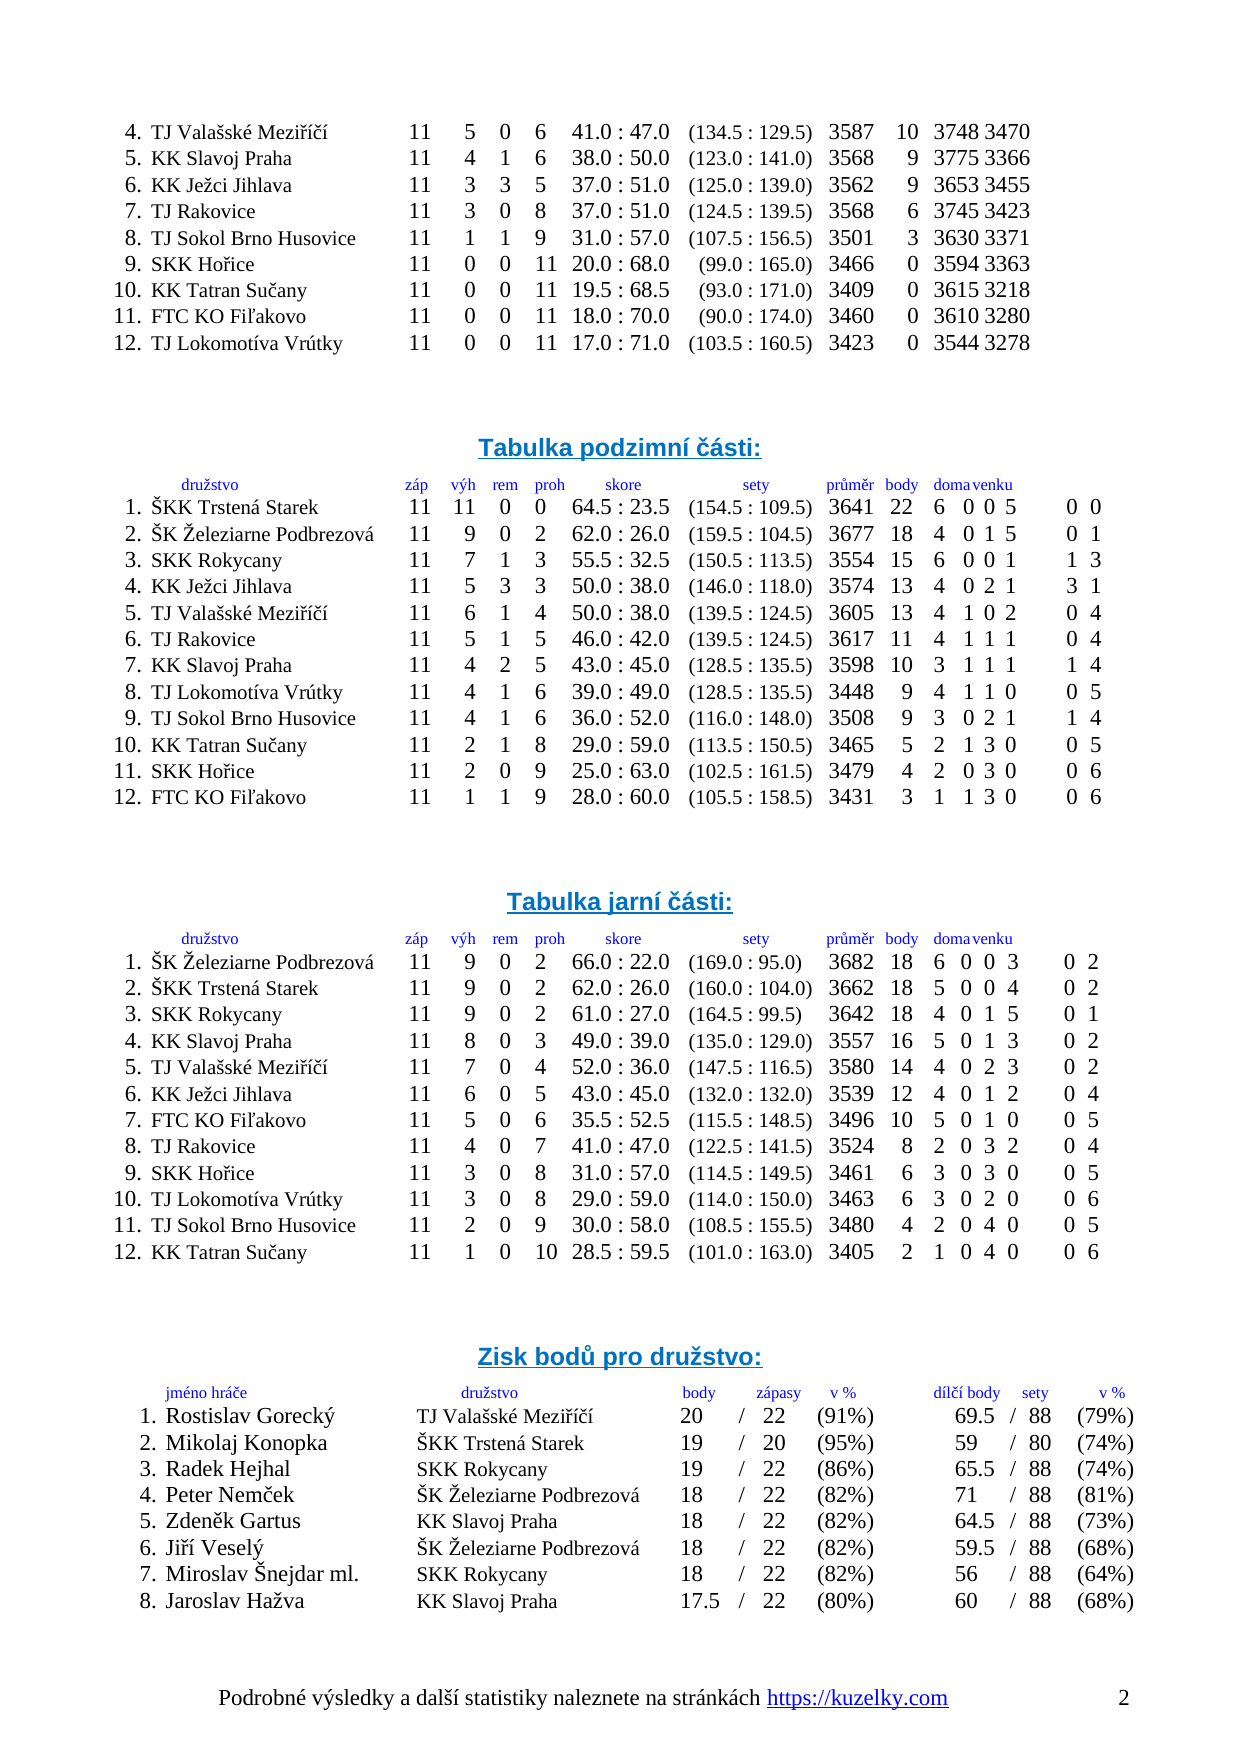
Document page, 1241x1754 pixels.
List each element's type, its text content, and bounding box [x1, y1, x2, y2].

text 11. FTC KO Fiľakovo 11 0 0 11 18.0 : 70.0 (90.0 : 174.0) 3460 0 3610 3280 [106, 303, 1134, 329]
text 2. ŠKK Trstená Starek 11 9 0 2 62.0 : 26.0 (160.0 : 104.0) 3662 18 5 0 0 4 0 2 [106, 974, 1134, 1001]
text 4. KK Slavoj Praha 11 8 0 3 49.0 : 39.0 (135.0 : 129.0) 3557 16 5 0 1 3 0 2 [106, 1027, 1134, 1053]
text družstvo záp výh rem proh skore sety průměr body doma venku [106, 474, 1134, 493]
text 4. TJ Valašské Meziříčí 11 5 0 6 41.0 : 47.0 (134.5 : 129.5) 3587 10 3748 3470 [106, 118, 1134, 144]
text 6. KK Ježci Jihlava 11 3 3 5 37.0 : 51.0 (125.0 : 139.0) 3562 9 3653 3455 [106, 171, 1134, 197]
text Zisk bodů pro družstvo: [94, 1342, 1145, 1371]
text 7. Miroslav Šnejdar ml. SKK Rokycany 18 / 22 (82%) 56 / 88 (64%) [106, 1560, 1134, 1587]
text 10. KK Tatran Sučany 11 2 1 8 29.0 : 59.0 (113.5 : 150.5) 3465 5 2 1 3 0 0 5 [106, 731, 1134, 757]
text 3. SKK Rokycany 11 7 1 3 55.5 : 32.5 (150.5 : 113.5) 3554 15 6 0 0 1 1 3 [106, 546, 1134, 572]
text 1. Rostislav Gorecký TJ Valašské Meziříčí 20 / 22 (91%) 69.5 / 88 (79%) [106, 1402, 1134, 1428]
text 12. TJ Lokomotíva Vrútky 11 0 0 11 17.0 : 71.0 (103.5 : 160.5) 3423 0 3544 3278 [106, 329, 1134, 355]
text 8. TJ Sokol Brno Husovice 11 1 1 9 31.0 : 57.0 (107.5 : 156.5) 3501 3 3630 3371 [106, 223, 1134, 250]
text 3. Radek Hejhal SKK Rokycany 19 / 22 (86%) 65.5 / 88 (74%) [106, 1455, 1134, 1481]
text 4. Peter Nemček ŠK Železiarne Podbrezová 18 / 22 (82%) 71 / 88 (81%) [106, 1481, 1134, 1508]
text Tabulka jarní části: [94, 887, 1145, 916]
text 5. TJ Valašské Meziříčí 11 7 0 4 52.0 : 36.0 (147.5 : 116.5) 3580 14 4 0 2 3 0 2 [106, 1053, 1134, 1079]
text 6. KK Ježci Jihlava 11 6 0 5 43.0 : 45.0 (132.0 : 132.0) 3539 12 4 0 1 2 0 4 [106, 1079, 1134, 1106]
text 7. FTC KO Fiľakovo 11 5 0 6 35.5 : 52.5 (115.5 : 148.5) 3496 10 5 0 1 0 0 5 [106, 1106, 1134, 1132]
text 9. SKK Hořice 11 3 0 8 31.0 : 57.0 (114.5 : 149.5) 3461 6 3 0 3 0 0 5 [106, 1159, 1134, 1185]
text 1. ŠKK Trstená Starek 11 11 0 0 64.5 : 23.5 (154.5 : 109.5) 3641 22 6 0 0 5 0 0 [106, 493, 1134, 520]
text 1. ŠK Železiarne Podbrezová 11 9 0 2 66.0 : 22.0 (169.0 : 95.0) 3682 18 6 0 0 3 0 2 [106, 948, 1134, 974]
text 6. Jiří Veselý ŠK Železiarne Podbrezová 18 / 22 (82%) 59.5 / 88 (68%) [106, 1534, 1134, 1560]
text 2. Mikolaj Konopka ŠKK Trstená Starek 19 / 20 (95%) 59 / 80 (74%) [106, 1428, 1134, 1455]
text 7. TJ Rakovice 11 3 0 8 37.0 : 51.0 (124.5 : 139.5) 3568 6 3745 3423 [106, 197, 1134, 223]
text družstvo záp výh rem proh skore sety průměr body doma venku [106, 929, 1134, 948]
text 3. SKK Rokycany 11 9 0 2 61.0 : 27.0 (164.5 : 99.5) 3642 18 4 0 1 5 0 1 [106, 1001, 1134, 1027]
text 8. Jaroslav Hažva KK Slavoj Praha 17.5 / 22 (80%) 60 / 88 (68%) [106, 1587, 1134, 1613]
text 5. Zdeněk Gartus KK Slavoj Praha 18 / 22 (82%) 64.5 / 88 (73%) [106, 1508, 1134, 1534]
text 6. TJ Rakovice 11 5 1 5 46.0 : 42.0 (139.5 : 124.5) 3617 11 4 1 1 1 0 4 [106, 625, 1134, 652]
text 5. KK Slavoj Praha 11 4 1 6 38.0 : 50.0 (123.0 : 141.0) 3568 9 3775 3366 [106, 144, 1134, 171]
text 10. TJ Lokomotíva Vrútky 11 3 0 8 29.0 : 59.0 (114.0 : 150.0) 3463 6 3 0 2 0 0 6 [106, 1185, 1134, 1211]
text jméno hráče družstvo body zápasy v % dílčí body sety v % [106, 1383, 1134, 1402]
text 8. TJ Lokomotíva Vrútky 11 4 1 6 39.0 : 49.0 (128.5 : 135.5) 3448 9 4 1 1 0 0 5 [106, 678, 1134, 704]
text 9. SKK Hořice 11 0 0 11 20.0 : 68.0 (99.0 : 165.0) 3466 0 3594 3363 [106, 250, 1134, 276]
text 7. KK Slavoj Praha 11 4 2 5 43.0 : 45.0 (128.5 : 135.5) 3598 10 3 1 1 1 1 4 [106, 652, 1134, 678]
text 12. FTC KO Fiľakovo 11 1 1 9 28.0 : 60.0 (105.5 : 158.5) 3431 3 1 1 3 0 0 6 [106, 783, 1134, 810]
text 12. KK Tatran Sučany 11 1 0 10 28.5 : 59.5 (101.0 : 163.0) 3405 2 1 0 4 0 0 6 [106, 1238, 1134, 1264]
text 4. KK Ježci Jihlava 11 5 3 3 50.0 : 38.0 (146.0 : 118.0) 3574 13 4 0 2 1 3 1 [106, 572, 1134, 599]
text 8. TJ Rakovice 11 4 0 7 41.0 : 47.0 (122.5 : 141.5) 3524 8 2 0 3 2 0 4 [106, 1132, 1134, 1159]
text 5. TJ Valašské Meziříčí 11 6 1 4 50.0 : 38.0 (139.5 : 124.5) 3605 13 4 1 0 2 0 4 [106, 599, 1134, 625]
text 9. TJ Sokol Brno Husovice 11 4 1 6 36.0 : 52.0 (116.0 : 148.0) 3508 9 3 0 2 1 1 4 [106, 704, 1134, 731]
text Tabulka podzimní části: [94, 433, 1145, 462]
text 11. SKK Hořice 11 2 0 9 25.0 : 63.0 (102.5 : 161.5) 3479 4 2 0 3 0 0 6 [106, 757, 1134, 783]
text 10. KK Tatran Sučany 11 0 0 11 19.5 : 68.5 (93.0 : 171.0) 3409 0 3615 3218 [106, 276, 1134, 303]
text 2. ŠK Železiarne Podbrezová 11 9 0 2 62.0 : 26.0 (159.5 : 104.5) 3677 18 4 0 1 5 0 1 [106, 520, 1134, 546]
text 11. TJ Sokol Brno Husovice 11 2 0 9 30.0 : 58.0 (108.5 : 155.5) 3480 4 2 0 4 0 0 5 [106, 1211, 1134, 1238]
